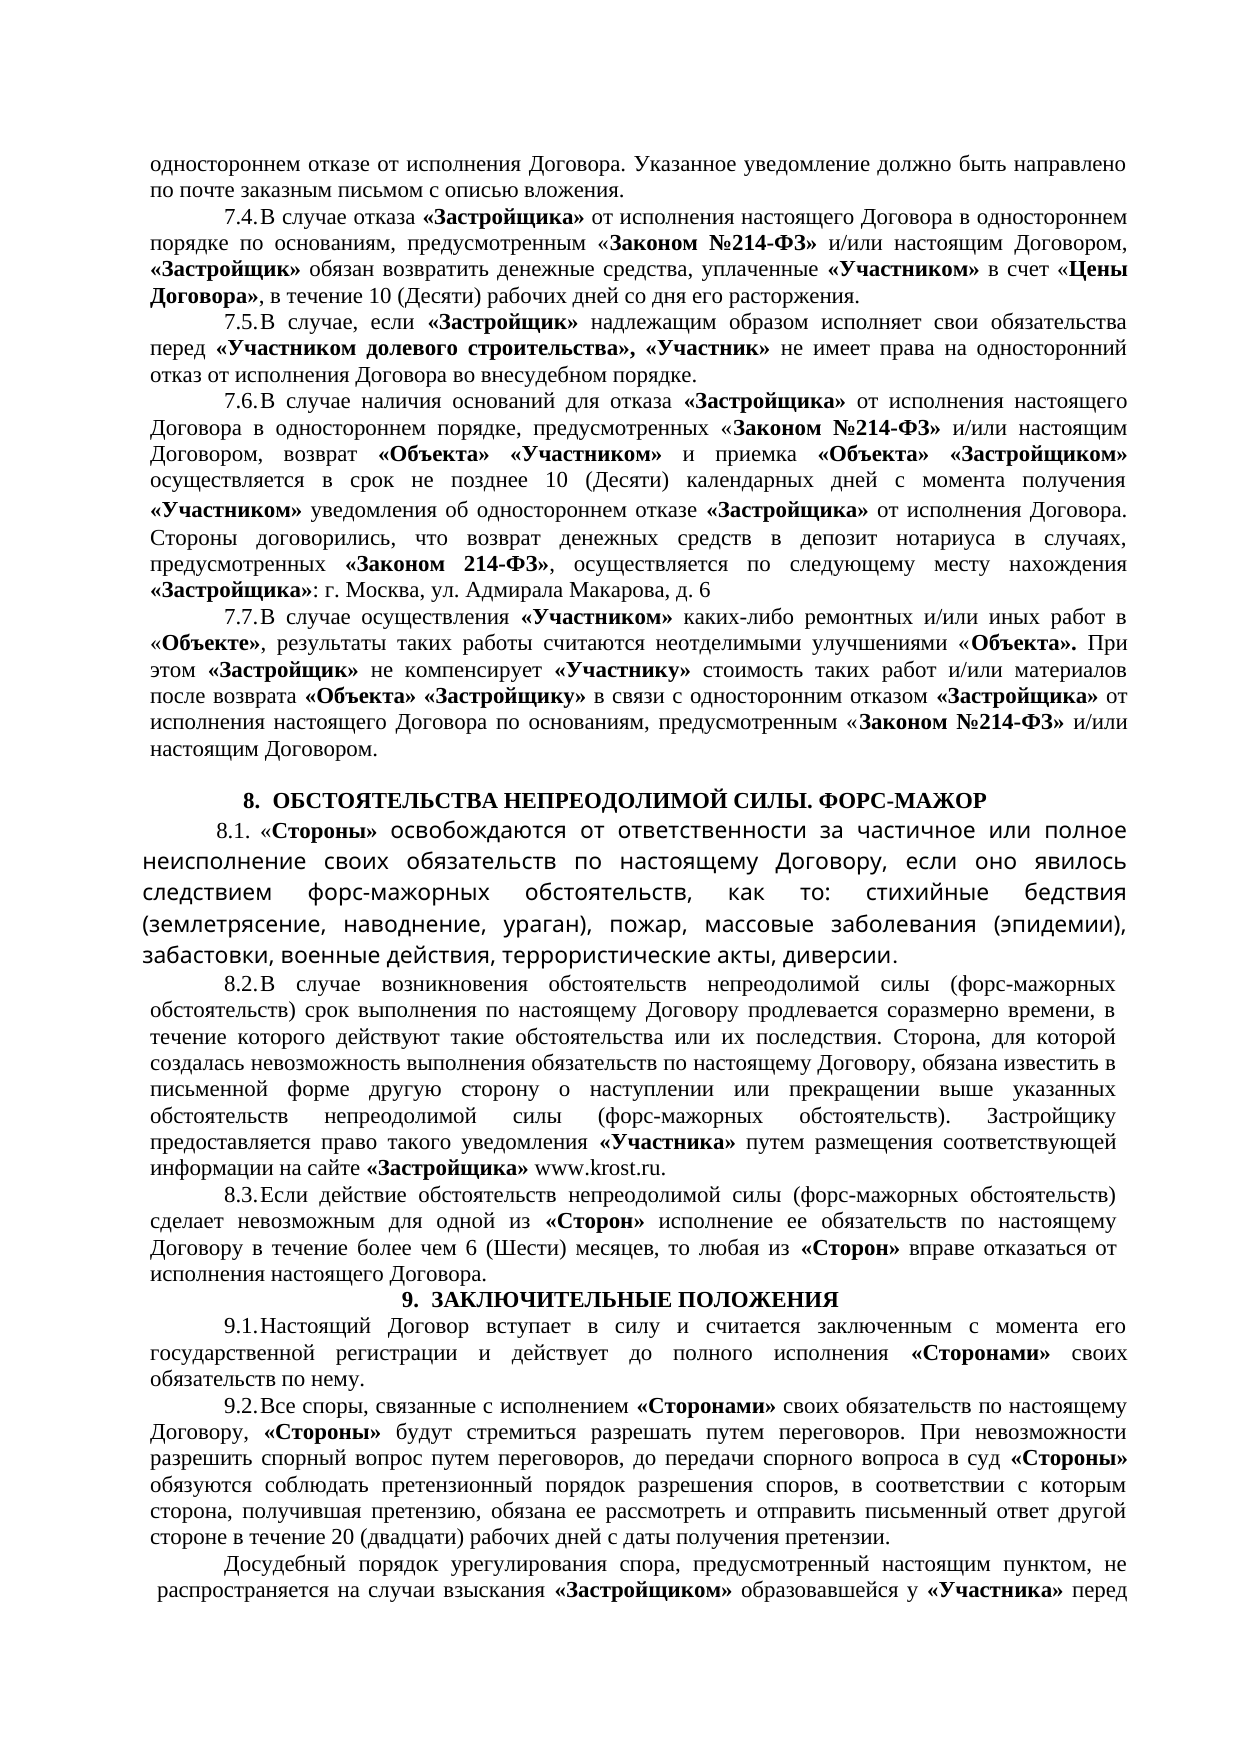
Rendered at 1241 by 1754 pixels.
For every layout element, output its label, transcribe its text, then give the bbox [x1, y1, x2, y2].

list В случае возникновения обстоятельств непреодолимой силы (форс-мажорных обстоятельств) срок выполнения по настоящему Договору продлевается соразмерно времени, в течение которого действуют такие обстоятельства или их последствия. Сторона, для которой создалась невозможность выполнения обязательств по настоящему Договору, обязана известить в письменной форме другую сторону о наступлении или прекращении выше указанных обстоятельств непреодолимой силы (форс-мажорных обстоятельств). Застройщику предоставляется право такого уведомления «Участника» путем размещения соответствующей информации на сайте «Застройщика» www.krost.ru. [150, 970, 1117, 1181]
list В случае осуществления «Участником» каких-либо ремонтных и/или иных работ в «Объекте», результаты таких работы считаются неотделимыми улучшениями «Объекта». При этом «Застройщик» не компенсирует «Участнику» стоимость таких работ и/или материалов после возврата «Объекта» «Застройщику» в связи с односторонним отказом «Застройщика» от исполнения настоящего Договора по основаниям, предусмотренным «Законом №214-ФЗ» и/или настоящим Договором. [150, 603, 1128, 761]
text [157, 1550, 1128, 1602]
list В случае отказа «Застройщика» от исполнения настоящего Договора в одностороннем порядке по основаниям, предусмотренным «Законом №214-ФЗ» и/или настоящим Договором, «Застройщик» обязан возвратить денежные средства, уплаченные «Участником» в счет «Цены Договора», в течение 10 (Десяти) рабочих дней со дня его расторжения. [150, 203, 1128, 308]
list ЗАКЛЮЧИТЕЛЬНЫЕ ПОЛОЖЕНИЯ [112, 1286, 1128, 1313]
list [150, 150, 1128, 203]
list Все споры, связанные с исполнением «Сторонами» своих обязательств по настоящему Договору, «Стороны» будут стремиться разрешать путем переговоров. При невозможности разрешить спорный вопрос путем переговоров, до передачи спорного вопроса в суд «Стороны» обязуются соблюдать претензионный порядок разрешения споров, в соответствии с которым сторона, получившая претензию, обязана ее рассмотреть и отправить письменный ответ другой стороне в течение 20 (двадцати) рабочих дней с даты получения претензии. [150, 1392, 1128, 1550]
list Если действие обстоятельств непреодолимой силы (форс-мажорных обстоятельств) сделает невозможным для одной из «Сторон» исполнение ее обязательств по настоящему Договору в течение более чем 6 (Шести) месяцев, то любая из «Сторон» вправе отказаться от исполнения настоящего Договора. [150, 1181, 1117, 1286]
list Настоящий Договор вступает в силу и считается заключенным с момента его государственной регистрации и действует до полного исполнения «Сторонами» своих обязательств по нему. [150, 1313, 1128, 1392]
list «Стороны» освобождаются от ответственности за частичное или полное неисполнение своих обязательств по настоящему Договору, если оно явилось следствием форс-мажорных обстоятельств, как то: стихийные бедствия (землетрясение, наводнение, ураган), пожар, массовые заболевания (эпидемии), забастовки, военные действия, террористические акты, диверсии. [142, 814, 1128, 970]
list В случае наличия оснований для отказа «Застройщика» от исполнения настоящего Договора в одностороннем порядке, предусмотренных «Законом №214-ФЗ» и/или настоящим Договором, возврат «Объекта» «Участником» и приемка «Объекта» «Застройщиком» осуществляется в срок не позднее 10 (Десяти) календарных дней с момента получения «Участником» уведомления об одностороннем отказе «Застройщика» от исполнения Договора. Стороны договорились, что возврат денежных средств в депозит нотариуса в случаях, предусмотренных «Законом 214-ФЗ», осуществляется по следующему месту нахождения «Застройщика»: г. Москва, ул. Адмирала Макарова, д. 6 [150, 387, 1128, 603]
list ОБСТОЯТЕЛЬСТВА НЕПРЕОДОЛИМОЙ СИЛЫ. ФОРС-МАЖОР [112, 787, 1117, 814]
list В случае, если «Застройщик» надлежащим образом исполняет свои обязательства перед «Участником долевого строительства», «Участник» не имеет права на односторонний отказ от исполнения Договора во внесудебном порядке. [150, 308, 1128, 387]
